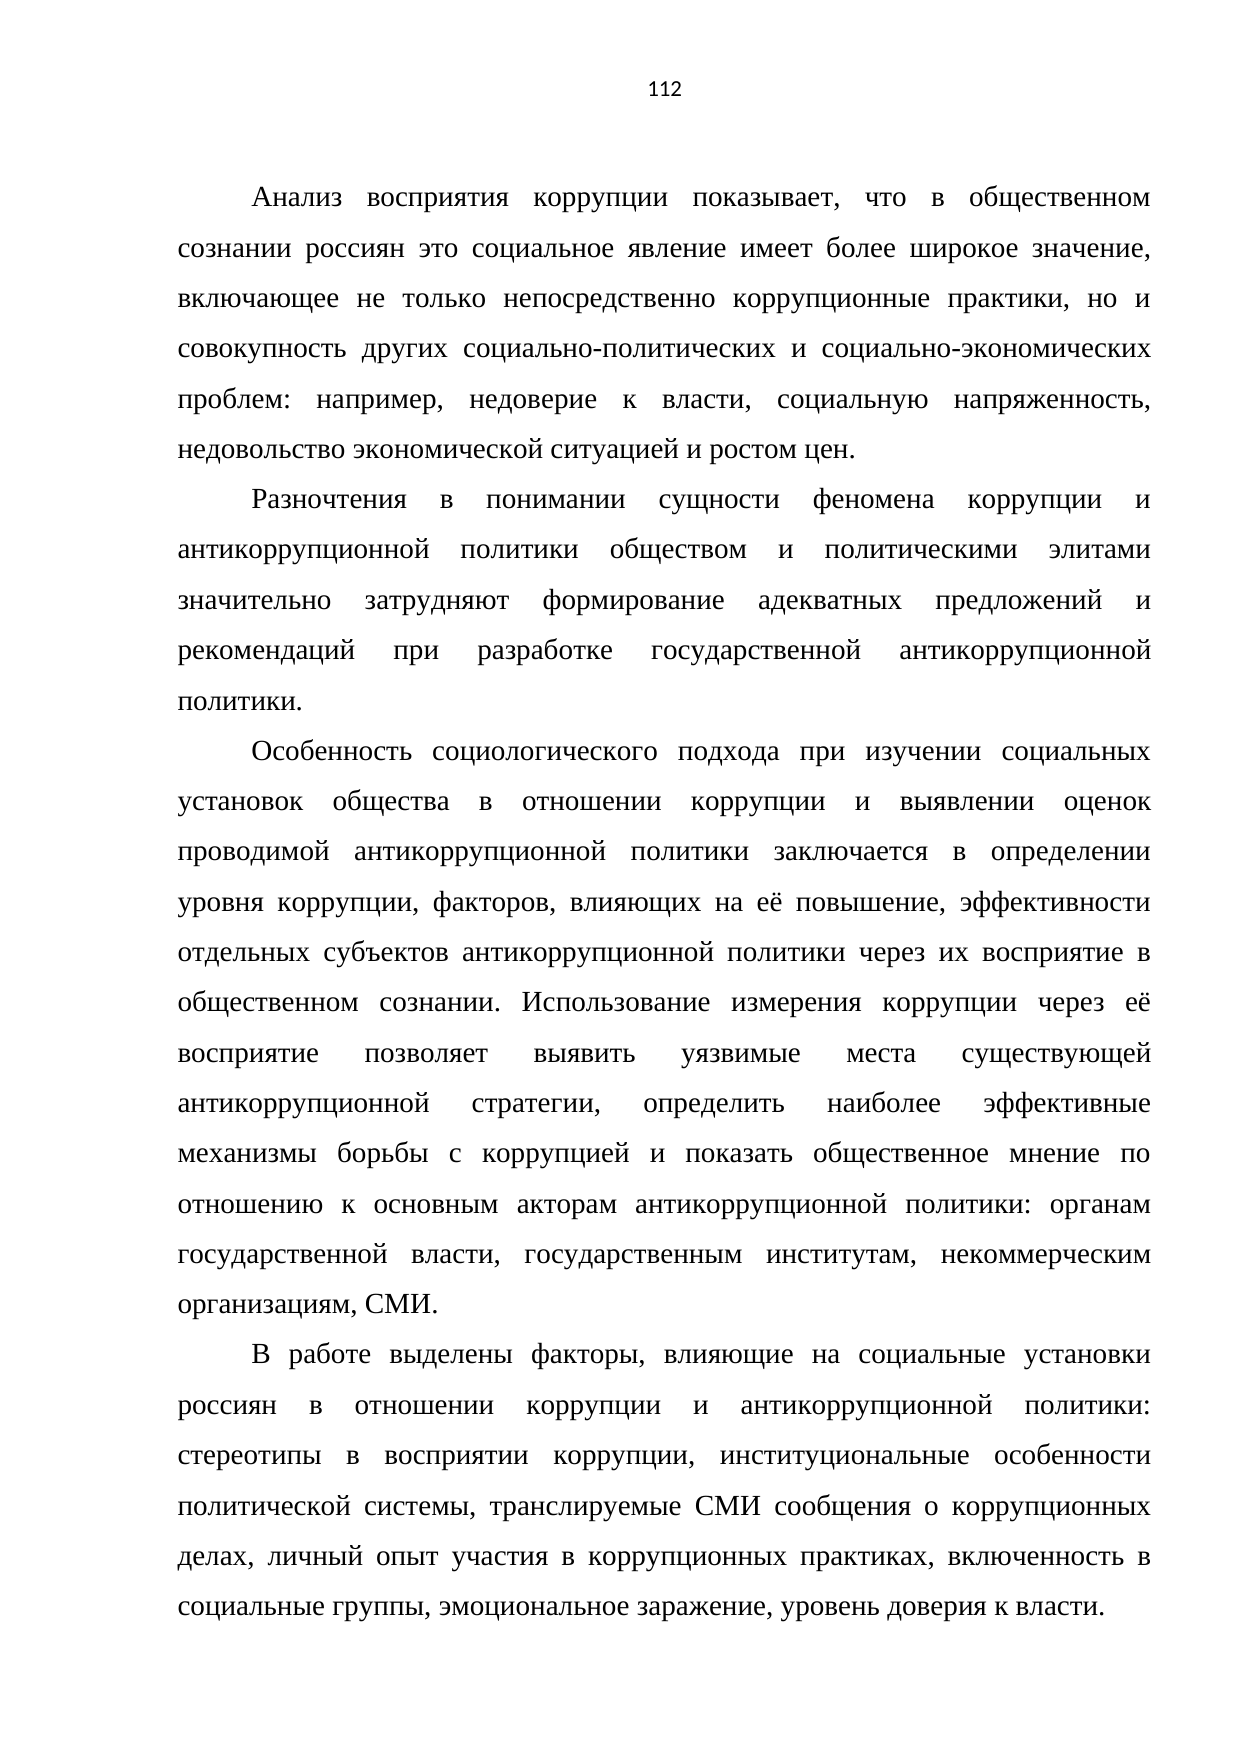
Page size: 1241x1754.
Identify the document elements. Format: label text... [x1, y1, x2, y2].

text В работе выделены факторы, влияющие на социальные установки россиян в отношении коррупции и антикоррупционной политики: стереотипы в восприятии коррупции, институциональные особенности политической системы, транслируемые СМИ сообщения о коррупционных делах, личный опыт участия в коррупционных практиках, включенность в социальные группы, эмоциональное заражение, уровень доверия к власти. [177, 1337, 1152, 1622]
text Анализ восприятия коррупции показывает, что в общественном сознании россиян это социальное явление имеет более широкое значение, включающее не только непосредственно коррупционные практики, но и совокупность других социально-политических и социально-экономических проблем: например, недоверие к власти, социальную напряженность, недовольство экономической ситуацией и ростом цен. [177, 179, 1152, 464]
text Разночтения в понимании сущности феномена коррупции и антикоррупционной политики обществом и политическими элитами значительно затрудняют формирование адекватных предложений и рекомендаций при разработке государственной антикоррупционной политики. [177, 481, 1152, 716]
text Особенность социологического подхода при изучении социальных установок общества в отношении коррупции и выявлении оценок проводимой антикоррупционной политики заключается в определении уровня коррупции, факторов, влияющих на её повышение, эффективности отдельных субъектов антикоррупционной политики через их восприятие в общественном сознании. Использование измерения коррупции через её восприятие позволяет выявить уязвимые места существующей антикоррупционной стратегии, определить наиболее эффективные механизмы борьбы с коррупцией и показать общественное мнение по отношению к основным акторам антикоррупционной политики: органам государственной власти, государственным институтам, некоммерческим организациям, СМИ. [177, 733, 1152, 1320]
